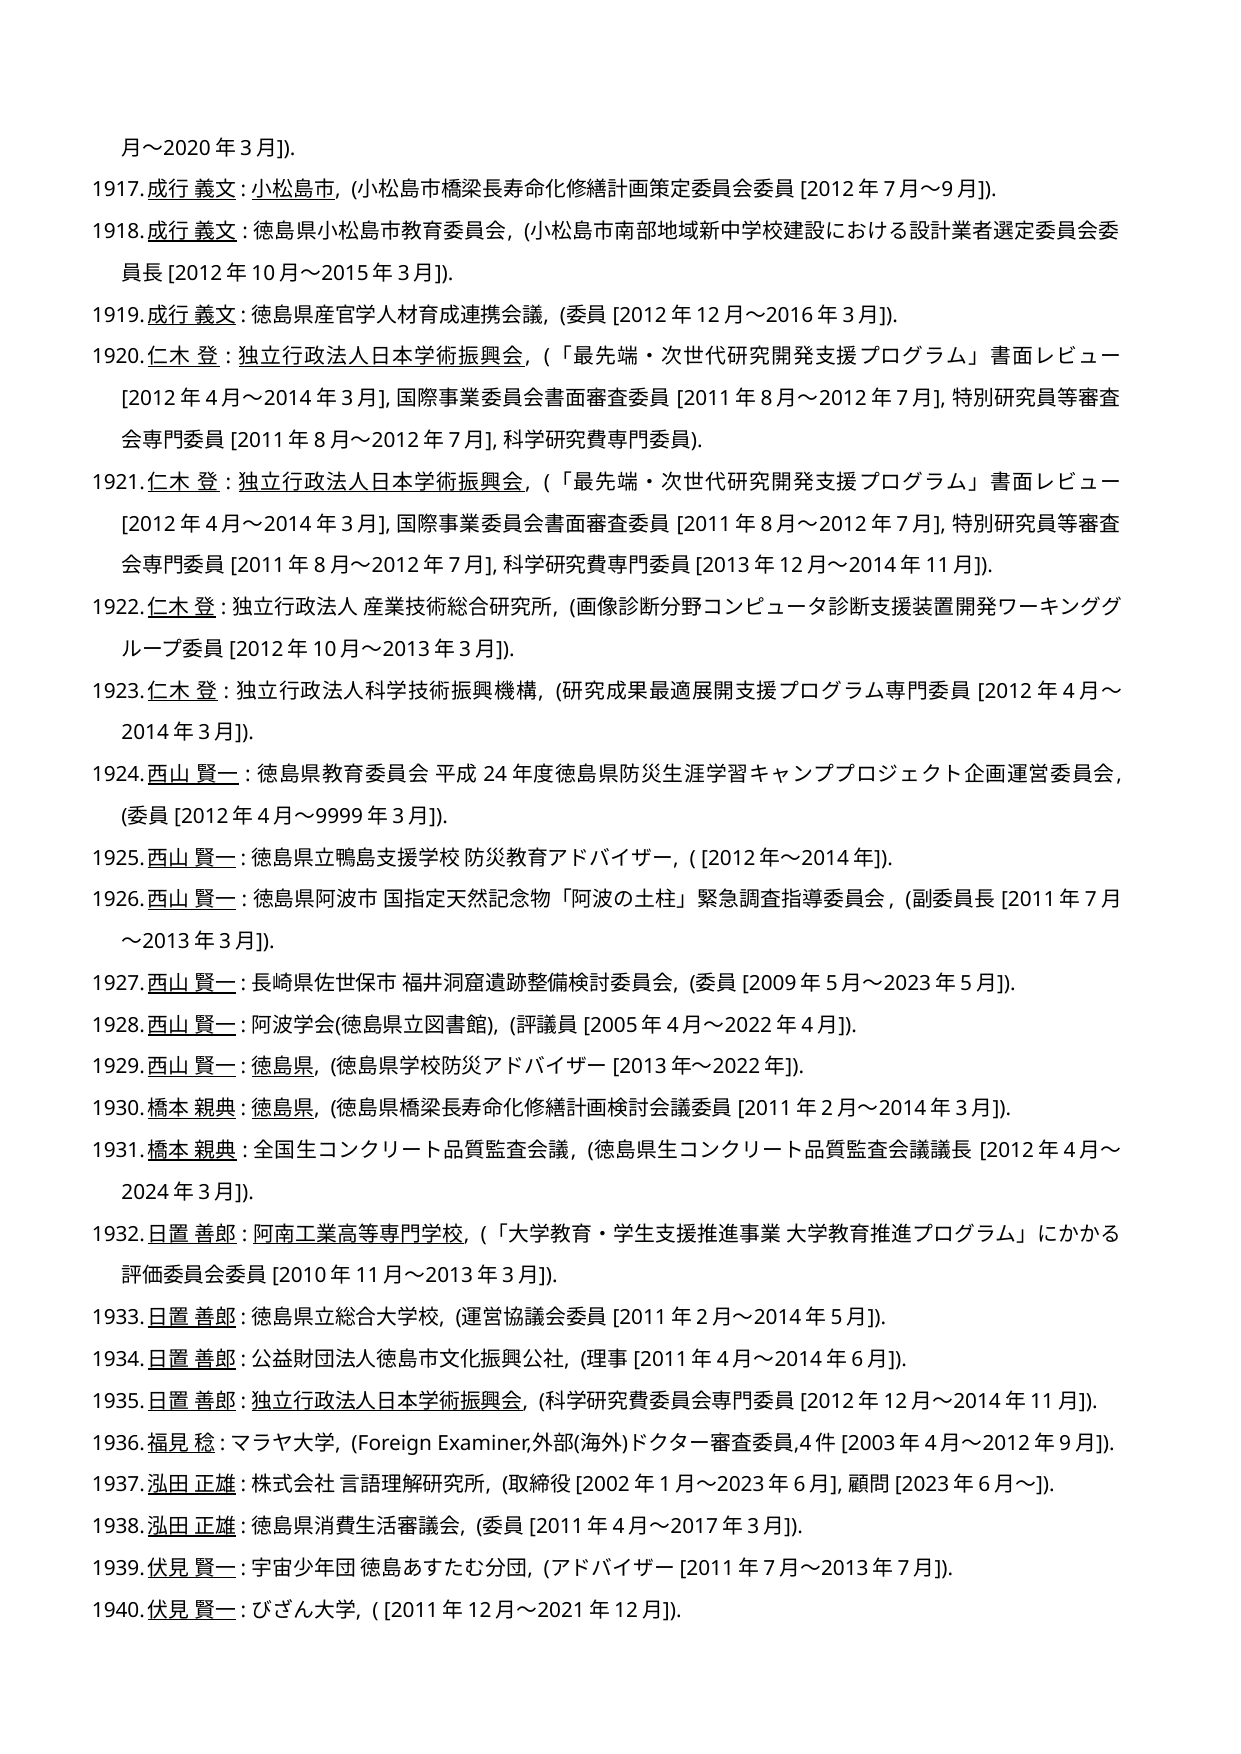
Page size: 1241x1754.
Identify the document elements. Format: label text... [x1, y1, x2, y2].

list 成行 義文 : 小松島市, (小松島市橋梁長寿命化修繕計画策定委員会委員 [2012年7月〜9月]). [92, 167, 1122, 209]
list 日置 善郎 : 阿南工業高等専門学校, (「大学教育・学生支援推進事業 大学教育推進プログラム」にかかる評価委員会委員 [2010年11月〜2013年3月]). [92, 1211, 1122, 1295]
list 伏見 賢一 : 宇宙少年団 徳島あすたむ分団, (アドバイザー [2011年7月〜2013年7月]). [92, 1545, 1122, 1587]
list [92, 125, 1122, 167]
list 西山 賢一 : 阿波学会(徳島県立図書館), (評議員 [2005年4月〜2022年4月]). [92, 1002, 1122, 1044]
list 成行 義文 : 徳島県小松島市教育委員会, (小松島市南部地域新中学校建設における設計業者選定委員会委員長 [2012年10月〜2015年3月]). [92, 209, 1122, 292]
list 仁木 登 : 独立行政法人 産業技術総合研究所, (画像診断分野コンピュータ診断支援装置開発ワーキンググループ委員 [2012年10月〜2013年3月]). [92, 584, 1122, 668]
list 日置 善郎 : 徳島県立総合大学校, (運営協議会委員 [2011年2月〜2014年5月]). [92, 1295, 1122, 1336]
list 伏見 賢一 : びざん大学, ( [2011年12月〜2021年12月]). [92, 1587, 1122, 1629]
list 成行 義文 : 徳島県産官学人材育成連携会議, (委員 [2012年12月〜2016年3月]). [92, 292, 1122, 334]
list 西山 賢一 : 徳島県, (徳島県学校防災アドバイザー [2013年〜2022年]). [92, 1044, 1122, 1086]
list 仁木 登 : 独立行政法人日本学術振興会, (「最先端・次世代研究開発支援プログラム」書面レビュー [2012年4月〜2014年3月], 国際事業委員会書面審査委員 [2011年8月〜2012年7月], 特別研究員等審査会専門委員 [2011年8月〜2012年7月], 科学研究費専門委員 [2013年12月〜2014年11月]). [92, 459, 1122, 584]
list 西山 賢一 : 徳島県阿波市 国指定天然記念物「阿波の土柱」緊急調査指導委員会, (副委員長 [2011年7月〜2013年3月]). [92, 877, 1122, 961]
list 日置 善郎 : 公益財団法人徳島市文化振興公社, (理事 [2011年4月〜2014年6月]). [92, 1336, 1122, 1378]
list 仁木 登 : 独立行政法人科学技術振興機構, (研究成果最適展開支援プログラム専門委員 [2012年4月〜2014年3月]). [92, 668, 1122, 752]
list 泓田 正雄 : 徳島県消費生活審議会, (委員 [2011年4月〜2017年3月]). [92, 1503, 1122, 1545]
list 西山 賢一 : 長崎県佐世保市 福井洞窟遺跡整備検討委員会, (委員 [2009年5月〜2023年5月]). [92, 961, 1122, 1002]
list 仁木 登 : 独立行政法人日本学術振興会, (「最先端・次世代研究開発支援プログラム」書面レビュー [2012年4月〜2014年3月], 国際事業委員会書面審査委員 [2011年8月〜2012年7月], 特別研究員等審査会専門委員 [2011年8月〜2012年7月], 科学研究費専門委員). [92, 334, 1122, 459]
list 日置 善郎 : 独立行政法人日本学術振興会, (科学研究費委員会専門委員 [2012年12月〜2014年11月]). [92, 1378, 1122, 1420]
list 西山 賢一 : 徳島県立鴨島支援学校 防災教育アドバイザー, ( [2012年〜2014年]). [92, 835, 1122, 877]
list 泓田 正雄 : 株式会社 言語理解研究所, (取締役 [2002年1月〜2023年6月], 顧問 [2023年6月〜]). [92, 1462, 1122, 1503]
list 橋本 親典 : 全国生コンクリート品質監査会議, (徳島県生コンクリート品質監査会議議長 [2012年4月〜2024年3月]). [92, 1128, 1122, 1211]
list 橋本 親典 : 徳島県, (徳島県橋梁長寿命化修繕計画検討会議委員 [2011年2月〜2014年3月]). [92, 1086, 1122, 1128]
list 西山 賢一 : 徳島県教育委員会 平成24年度徳島県防災生涯学習キャンププロジェクト企画運営委員会, (委員 [2012年4月〜9999年3月]). [92, 752, 1122, 835]
list 福見 稔 : マラヤ大学, (Foreign Examiner,外部(海外)ドクター審査委員,4件 [2003年4月〜2012年9月]). [92, 1420, 1122, 1462]
